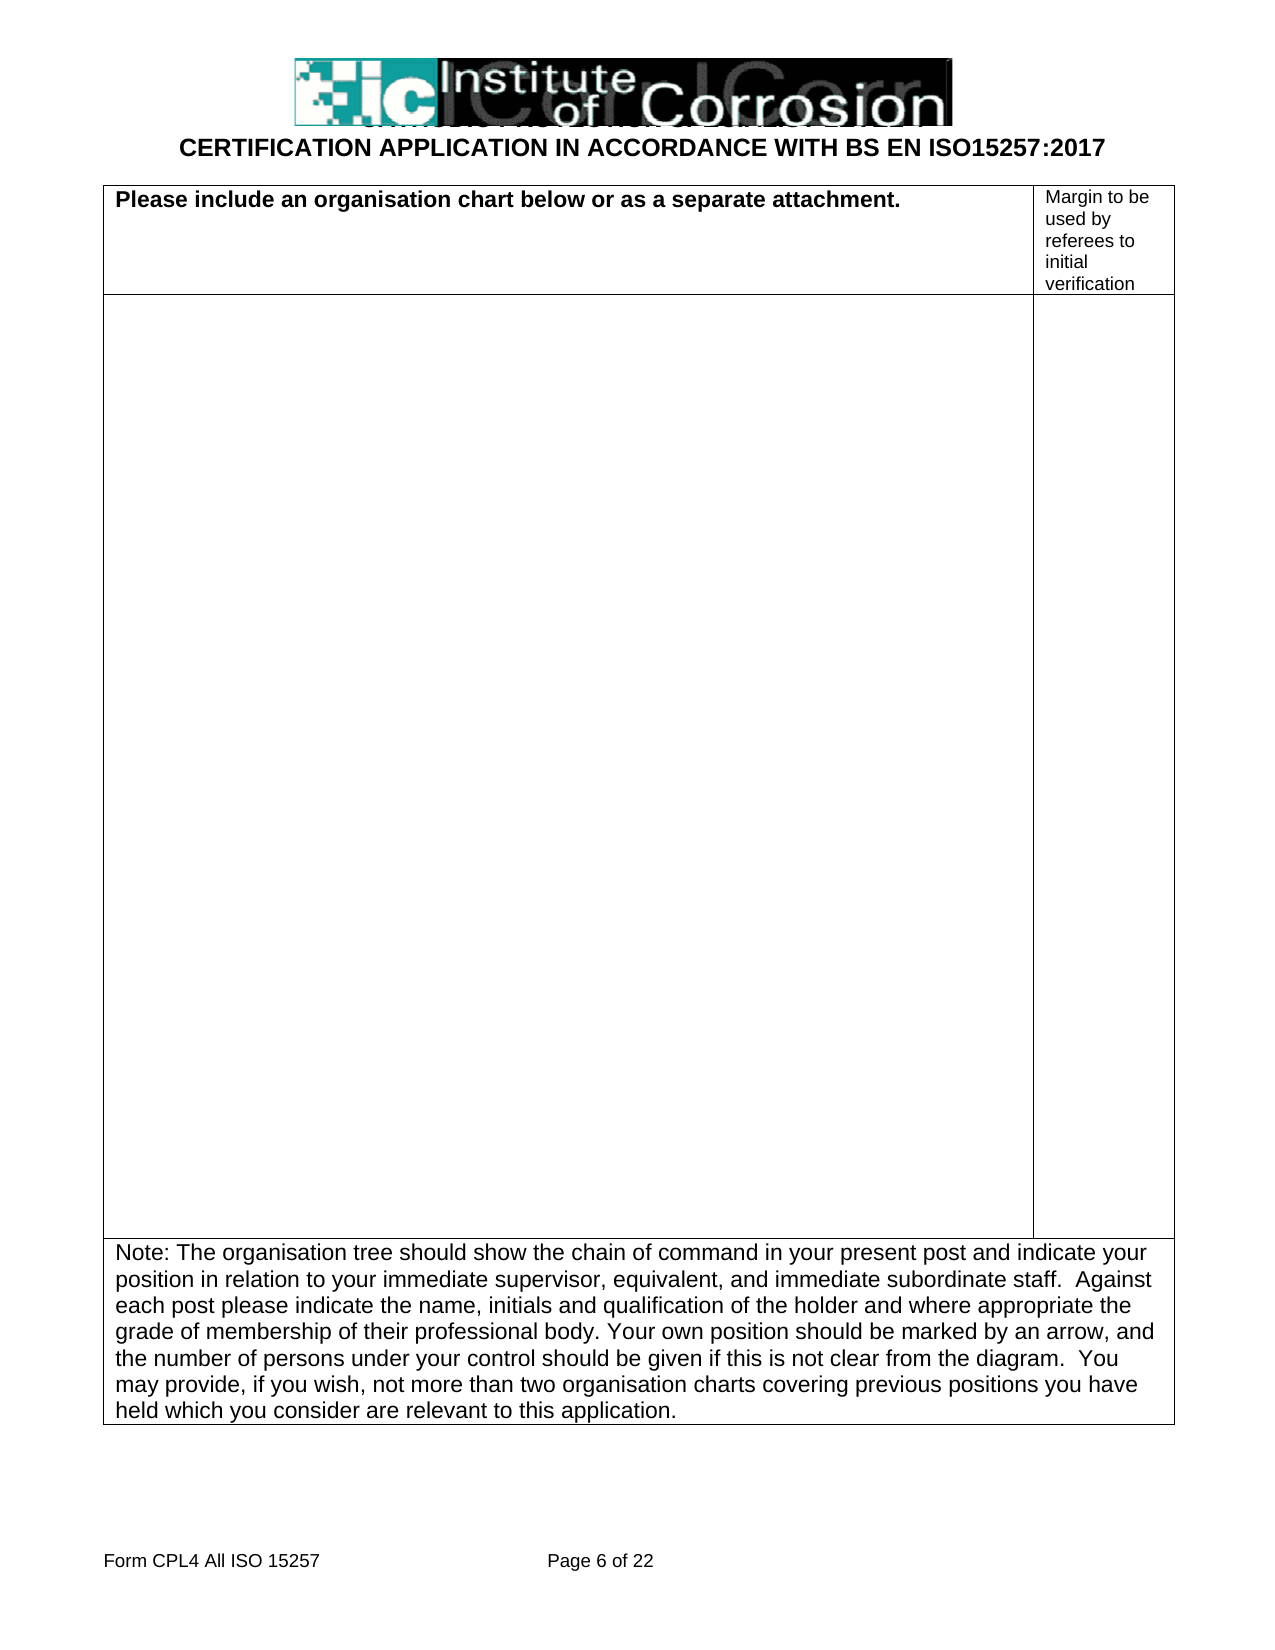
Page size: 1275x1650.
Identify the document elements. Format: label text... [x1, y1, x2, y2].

table_header Please include an organisation chart below or as a separate attachment. [104, 186, 1033, 294]
table_cell Note: The organisation tree should show the chain of command in your present post and indicate your position in relation to your immediate supervisor, equivalent, and immediate subordinate staff. Against each post please indicate the name, initials and qualification of the holder and where appropriate the grade of membership of their professional body. Your own position should be marked by an arrow, and the number of persons under your control should be given if this is not clear from the diagram. You may provide, if you wish, not more than two organisation charts covering previous positions you have held which you consider are relevant to this application. [104, 1239, 1174, 1424]
table_header Margin to be used by referees to initial verification [1034, 186, 1174, 294]
table_cell [1034, 295, 1174, 1238]
table_cell [104, 295, 1033, 1238]
